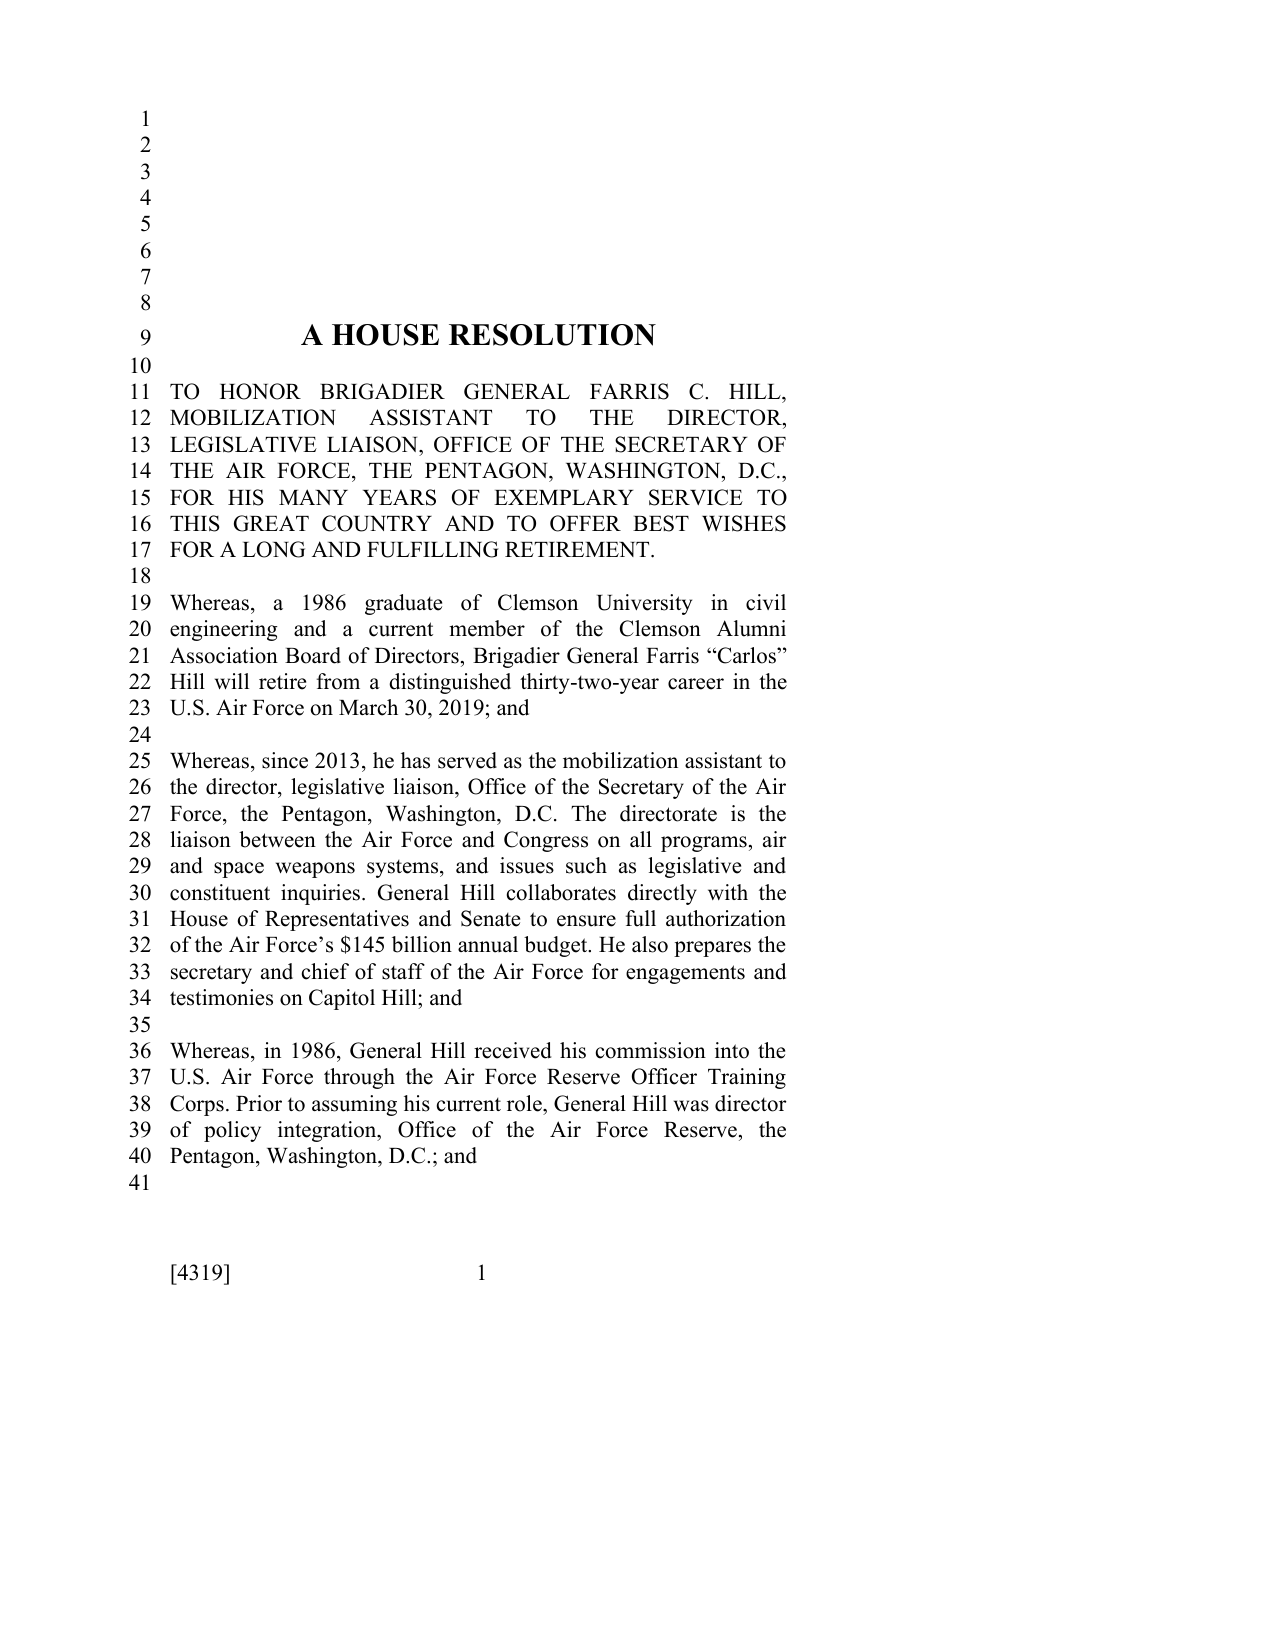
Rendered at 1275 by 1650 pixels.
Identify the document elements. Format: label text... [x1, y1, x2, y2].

text Whereas, a 1986 graduate of Clemson University in civil engineering and a current member of the Clemson Alumni Association Board of Directors, Brigadier General Farris “Carlos” Hill will retire from a distinguished thirty-two-year career in the U.S. Air Force on March 30, 2019; and [169, 589, 787, 721]
text TO HONOR BRIGADIER GENERAL FARRIS C. HILL, MOBILIZATION ASSISTANT TO THE DIRECTOR, LEGISLATIVE LIAISON, OFFICE OF THE SECRETARY OF THE AIR FORCE, THE PENTAGON, WASHINGTON, D.C., FOR HIS MANY YEARS OF EXEMPLARY SERVICE TO THIS GREAT COUNTRY AND TO OFFER BEST WISHES FOR A LONG AND FULFILLING RETIREMENT. [169, 378, 787, 563]
text Whereas, since 2013, he has served as the mobilization assistant to the director, legislative liaison, Office of the Secretary of the Air Force, the Pentagon, Washington, D.C. The directorate is the liaison between the Air Force and Congress on all programs, air and space weapons systems, and issues such as legislative and constituent inquiries. General Hill collaborates directly with the House of Representatives and Senate to ensure full authorization of the Air Force’s $145 billion annual budget. He also prepares the secretary and chief of staff of the Air Force for engagements and testimonies on Capitol Hill; and [169, 747, 787, 1011]
text Whereas, in 1986, General Hill received his commission into the U.S. Air Force through the Air Force Reserve Officer Training Corps. Prior to assuming his current role, General Hill was director of policy integration, Office of the Air Force Reserve, the Pentagon, Washington, D.C.; and [169, 1037, 787, 1169]
text A HOUSE RESOLUTION [169, 316, 787, 352]
